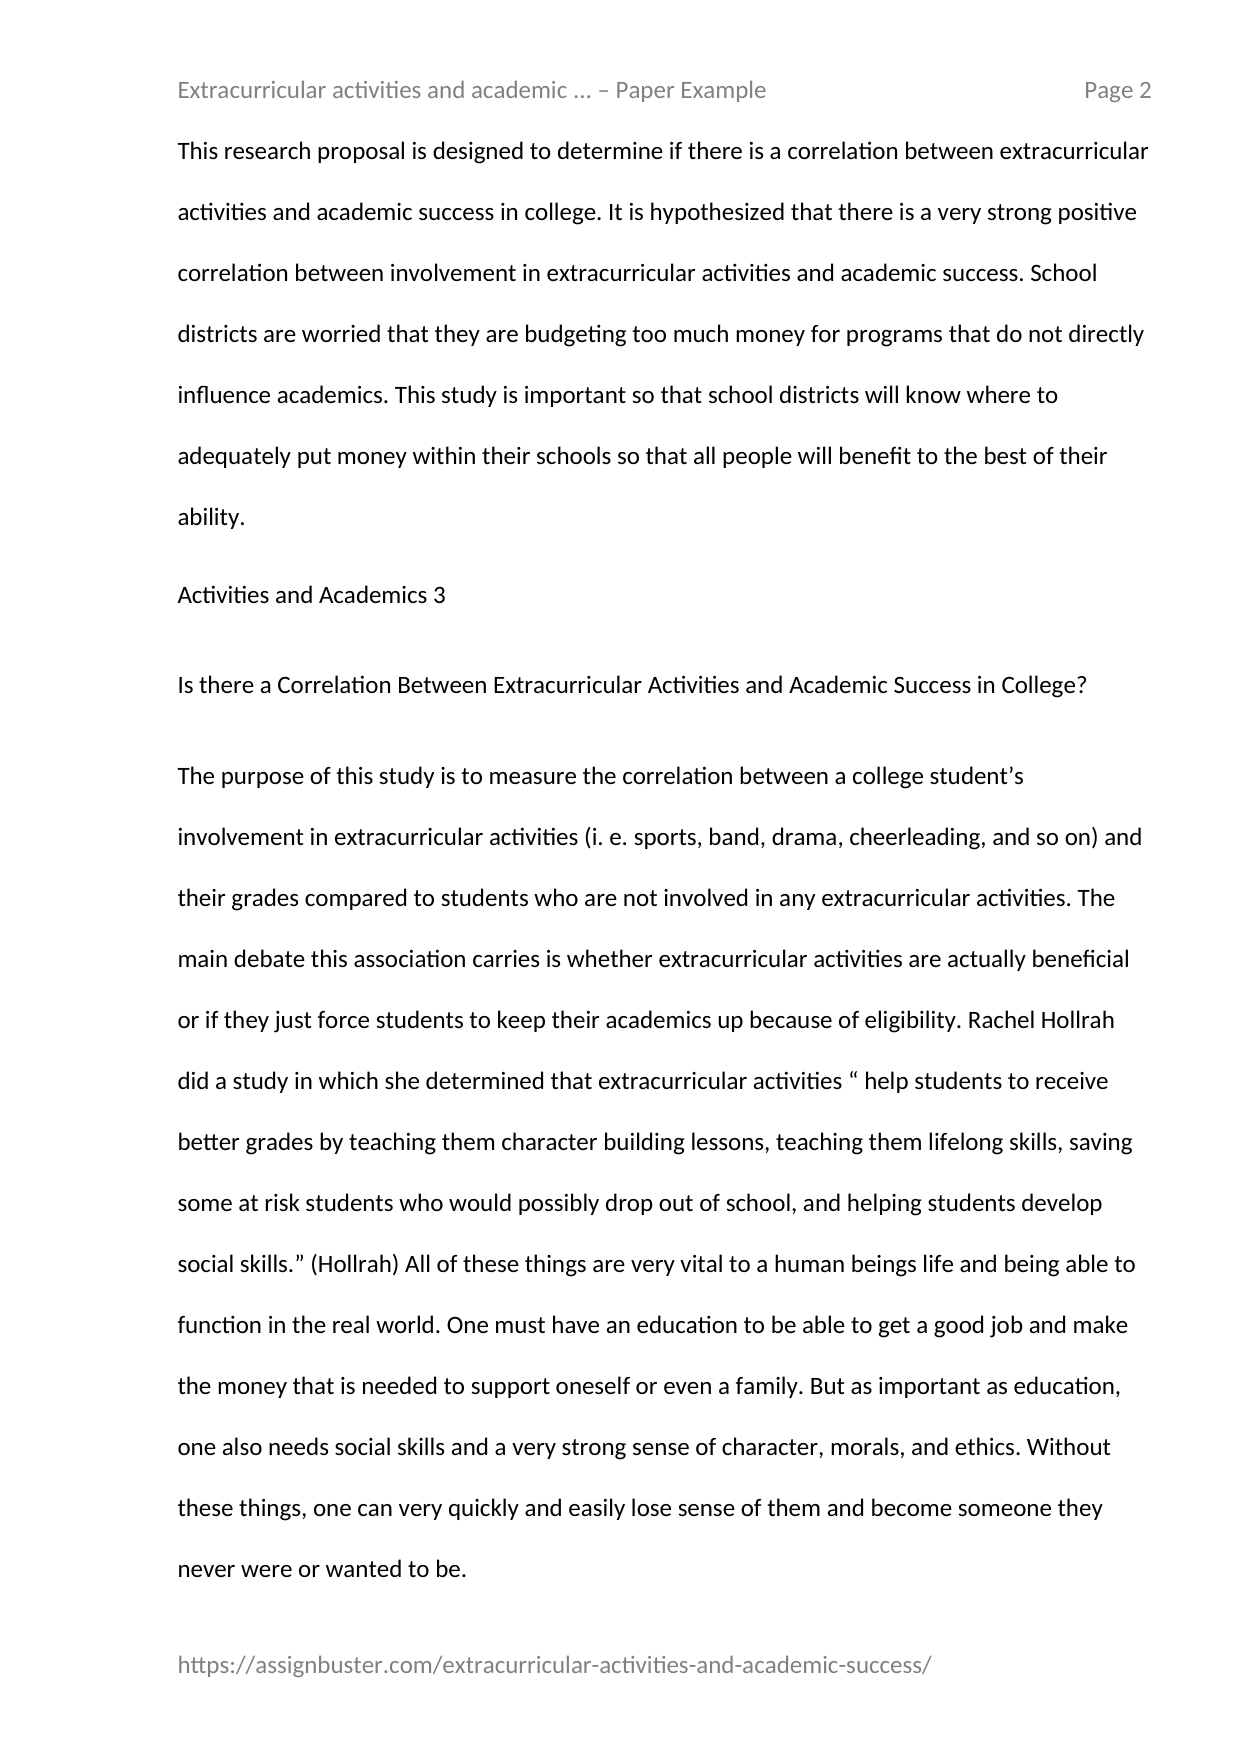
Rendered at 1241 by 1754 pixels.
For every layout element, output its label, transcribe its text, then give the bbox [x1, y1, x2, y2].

text Activities and Academics 3 [177, 579, 1152, 609]
text The purpose of this study is to measure the correlation between a college student’s involvement in extracurricular activities (i. e. sports, band, drama, cheerleading, and so on) and their grades compared to students who are not involved in any extracurricular activities. The main debate this association carries is whether extracurricular activities are actually beneficial or if they just force students to keep their academics up because of eligibility. Rachel Hollrah did a study in which she determined that extracurricular activities “ help students to receive better grades by teaching them character building lessons, teaching them lifelong skills, saving some at risk students who would possibly drop out of school, and helping students develop social skills.” (Hollrah) All of these things are very vital to a human beings life and being able to function in the real world. One must have an education to be able to get a good job and make the money that is needed to support oneself or even a family. But as important as education, one also needs social skills and a very strong sense of character, morals, and ethics. Without these things, one can very quickly and easily lose sense of them and become someone they never were or wanted to be. [177, 760, 1152, 1584]
text This research proposal is designed to determine if there is a correlation between extracurricular activities and academic success in college. It is hypothesized that there is a very strong positive correlation between involvement in extracurricular activities and academic success. School districts are worried that they are budgeting too much money for programs that do not directly influence academics. This study is important so that school districts will know where to adequately put money within their schools so that all people will benefit to the best of their ability. [177, 135, 1152, 532]
text Is there a Correlation Between Extracurricular Activities and Academic Success in College? [177, 669, 1152, 700]
